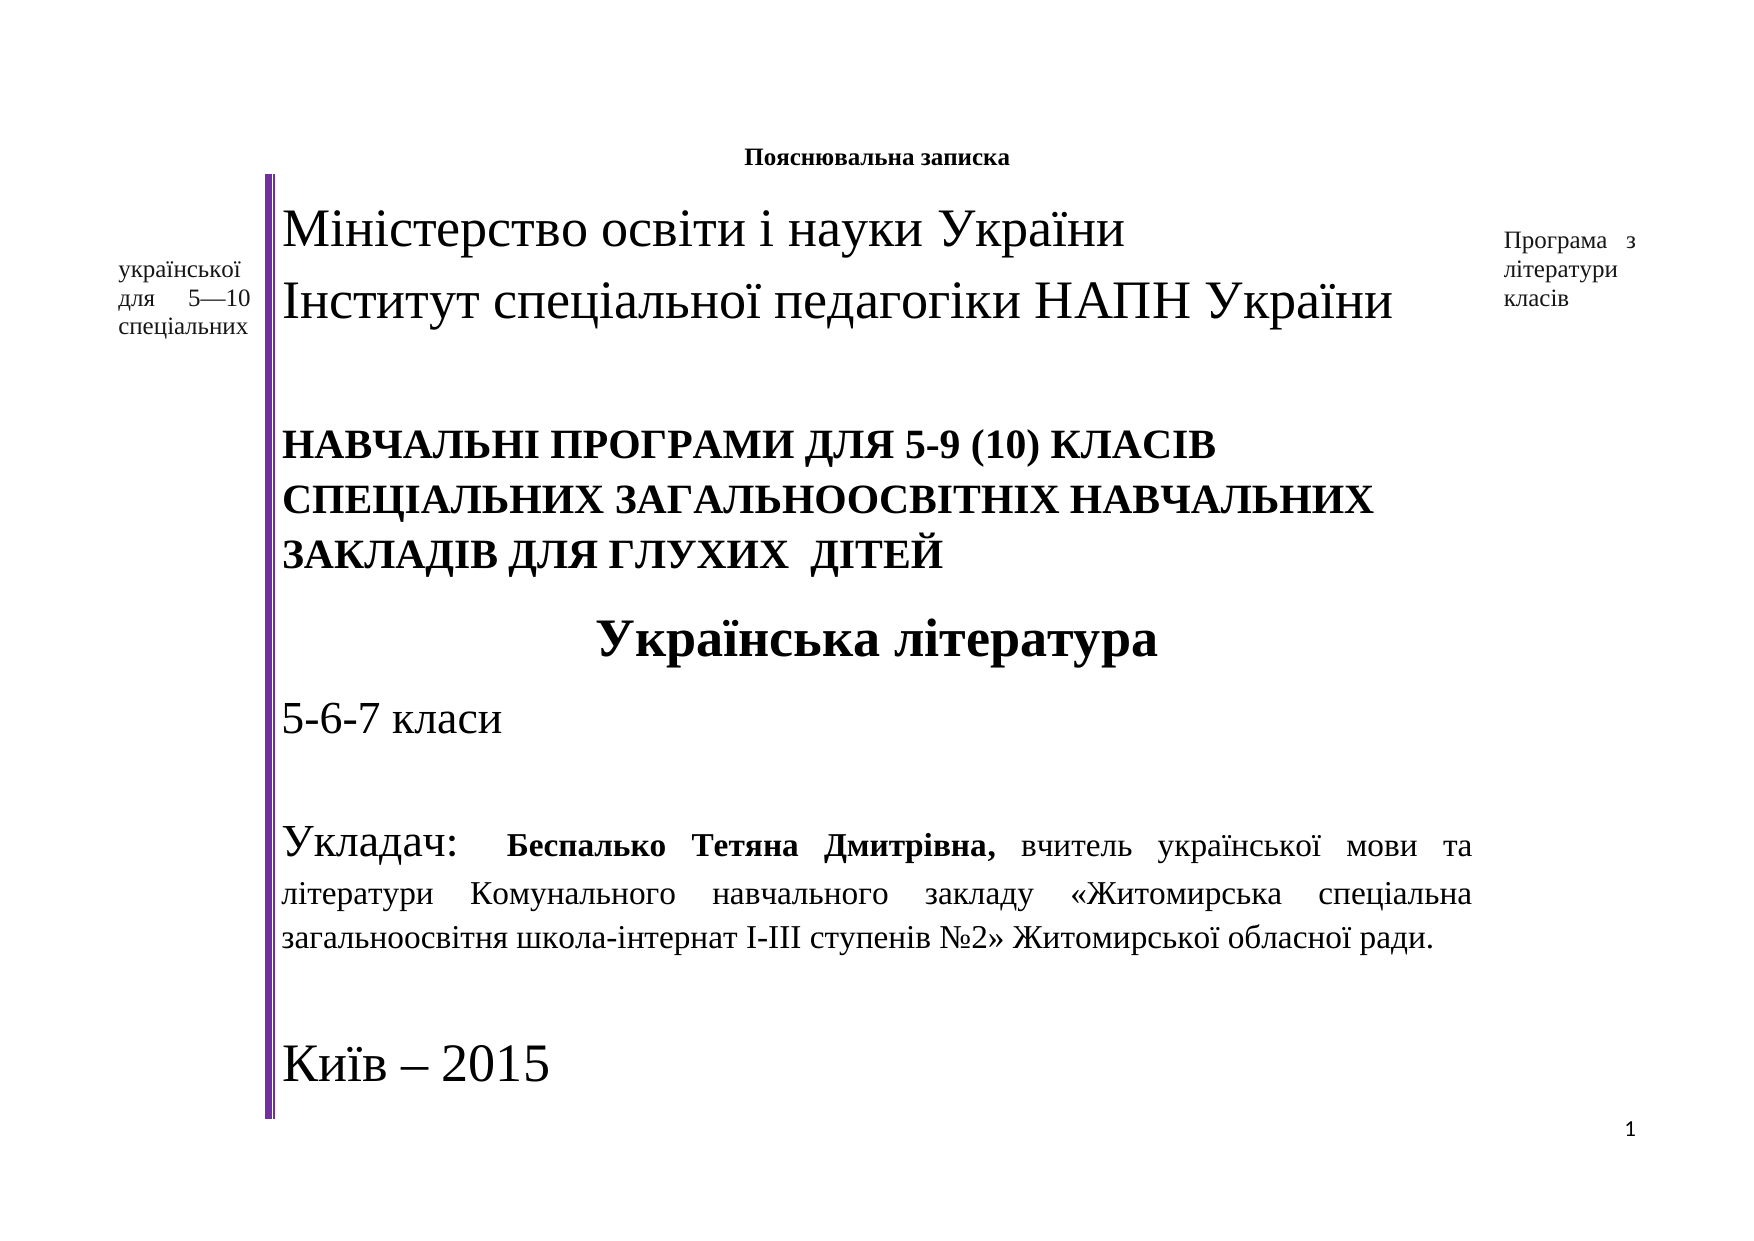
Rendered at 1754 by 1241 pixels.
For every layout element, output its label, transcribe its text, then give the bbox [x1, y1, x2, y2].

text Програма з української літератури для 5—10 класів спеціальних загальноосвітніх навчальних закладів розроблена відповідно до Державного стандарту базової і повної загальної середньої освіти, затвердженого постановою Кабінету Міністрів України від 23.11.2011 р. № 1392. [1484, 225, 1636, 340]
table_header Міністерство освіти і науки України Інститут спеціальної педагогіки НАПН України НАВЧАЛЬНІ ПРОГРАМИ ДЛЯ 5-9 (10) КЛАСІВ СПЕЦІАЛЬНИХ ЗАГАЛЬНООСВІТНІХ НАВЧАЛЬНИХ ЗАКЛАДІВ ДЛЯ ГЛУХИХ ДІТЕЙ Українська література [275, 174, 1484, 690]
table_cell Київ – 2015 [275, 1009, 1484, 1119]
table_cell 5-6-7 класи Укладач: Беспалько Тетяна Дмитрівна, вчитель української мови та літератури Комунального навчального закладу «Житомирська спеціальна загальноосвітня школа-інтернат І-ІІІ ступенів №2» Житомирської обласної ради. [275, 690, 1484, 1008]
text Пояснювальна записка [118, 142, 1636, 171]
text Програма з української літератури для 5—10 класів спеціальних загальноосвітніх навчальних закладів розроблена відповідно до Державного стандарту базової і повної загальної середньої освіти, затвердженого постановою Кабінету Міністрів України від 23.11.2011 р. № 1392. [118, 225, 265, 340]
